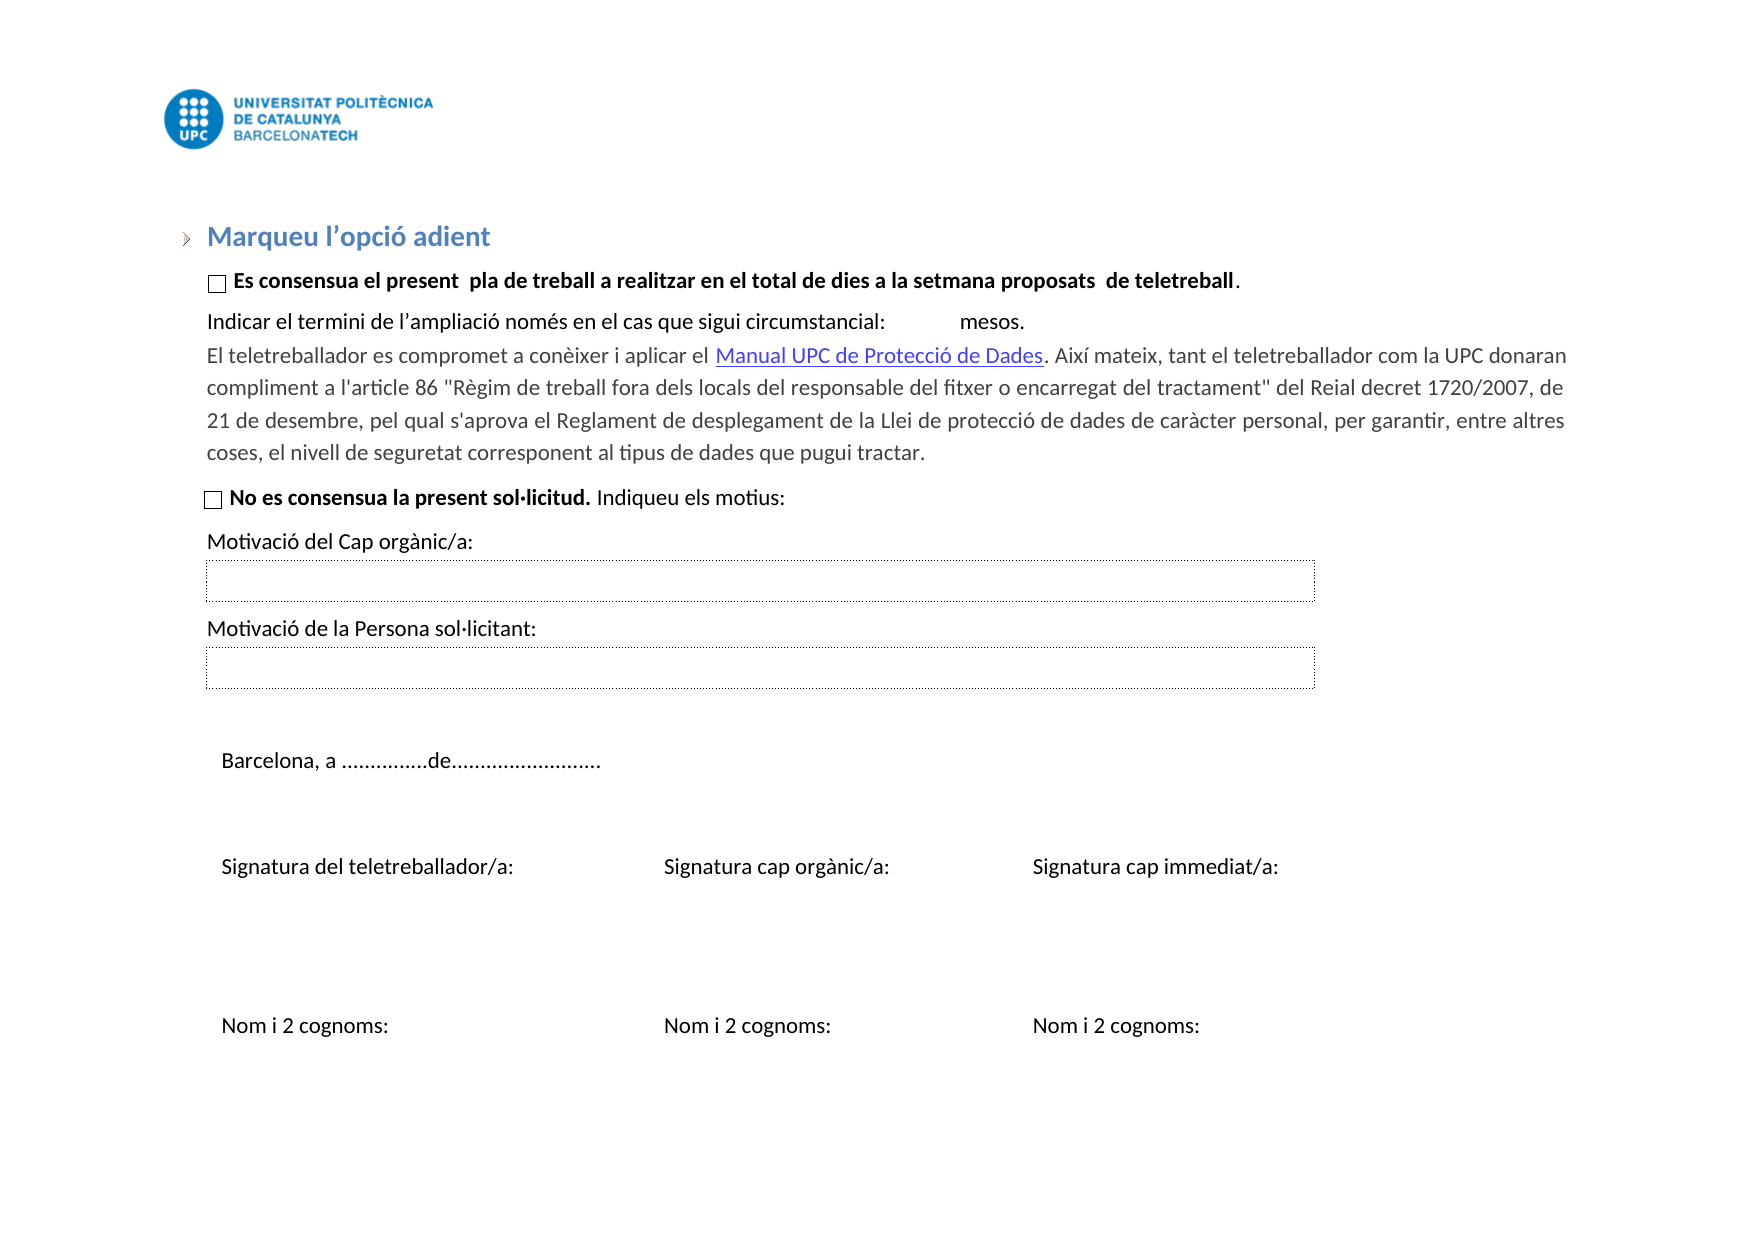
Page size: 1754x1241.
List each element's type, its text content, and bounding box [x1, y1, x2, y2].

text El teletreballador es compromet a conèixer i aplicar el Manual UPC de Protecció de Dades. Així mateix, tant el teletreballador com la UPC donaran compliment a l'article 86 "Règim de treball fora dels locals del responsable del fitxer o encarregat del tractament" del Reial decret 1720/2007, de 21 de desembre, pel qual s'aprova el Reglament de desplegament de la Llei de protecció de dades de caràcter personal, per garantir, entre altres coses, el nivell de seguretat corresponent al tipus de dades que pugui tractar. [207, 341, 1568, 466]
text No es consensua la present sol·licitud. Indiqueu els motius: [177, 483, 1606, 511]
picture [178, 230, 195, 247]
text Nom i 2 cognoms: Nom i 2 cognoms: Nom i 2 cognoms: [148, 1012, 1606, 1039]
picture [147, 73, 450, 165]
table_header [207, 560, 1314, 601]
list Marqueu l’opció adient [177, 218, 1568, 254]
text Signatura del teletreballador/a: Signatura cap orgànic/a: Signatura cap immediat/a: [148, 852, 1606, 881]
text Motivació de la Persona sol·licitant: [177, 614, 1606, 642]
list Es consensua el present pla de treball a realitzar en el total de dies a la setmana proposats de teletreball. [207, 267, 1568, 294]
text Barcelona, a ...............de.......................... [148, 746, 1606, 774]
text Motivació del Cap orgànic/a: [177, 527, 1606, 555]
table_header [207, 647, 1314, 688]
list Indicar el termini de l’ampliació només en el cas que sigui circumstancial: mesos. [207, 307, 1568, 335]
